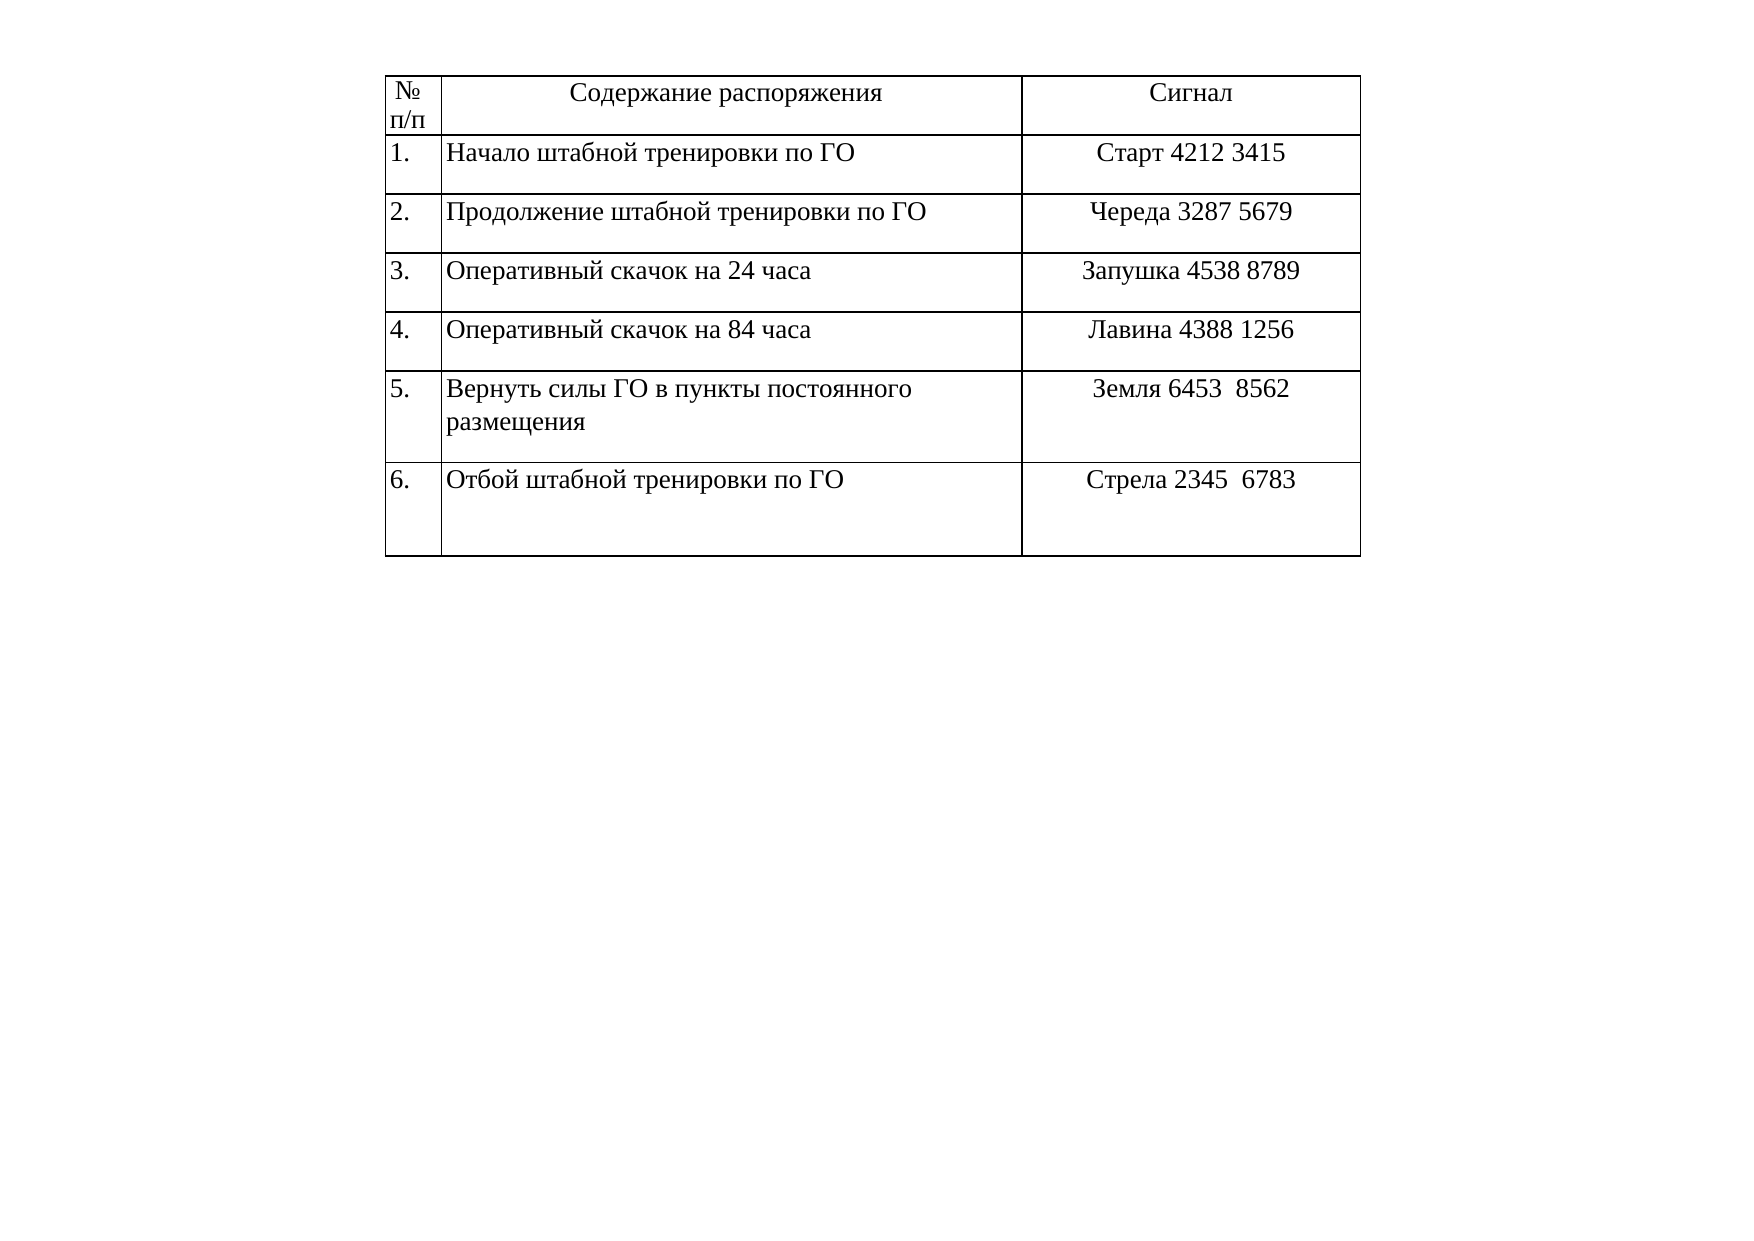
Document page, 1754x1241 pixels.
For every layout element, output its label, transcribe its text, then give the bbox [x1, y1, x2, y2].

table_cell Земля 6453 8562 [1023, 372, 1360, 461]
table_cell Продолжение штабной тренировки по ГО [442, 195, 1021, 252]
table_cell Оперативный скачок на 84 часа [442, 313, 1021, 370]
table_cell 1. [386, 136, 441, 193]
table_cell Старт 4212 3415 [1023, 136, 1360, 193]
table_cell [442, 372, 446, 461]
table_cell 3. [386, 254, 441, 311]
table_header Сигнал [1023, 77, 1360, 134]
table_cell Начало штабной тренировки по ГО [442, 136, 1021, 193]
table_cell 4. [386, 313, 441, 370]
table_cell Лавина 4388 1256 [1023, 313, 1360, 370]
table_cell Отбой штабной тренировки по ГО [442, 463, 1021, 555]
table_cell 2. [386, 195, 441, 252]
table_header Содержание распоряжения [442, 77, 1021, 134]
table_cell Стрела 2345 6783 [1023, 463, 1360, 555]
table_cell 6. [386, 463, 441, 555]
table_cell Череда 3287 5679 [1023, 195, 1360, 252]
table_cell 5. [386, 372, 441, 461]
table_cell Оперативный скачок на 24 часа [442, 254, 1021, 311]
table_cell Запушка 4538 8789 [1023, 254, 1360, 311]
